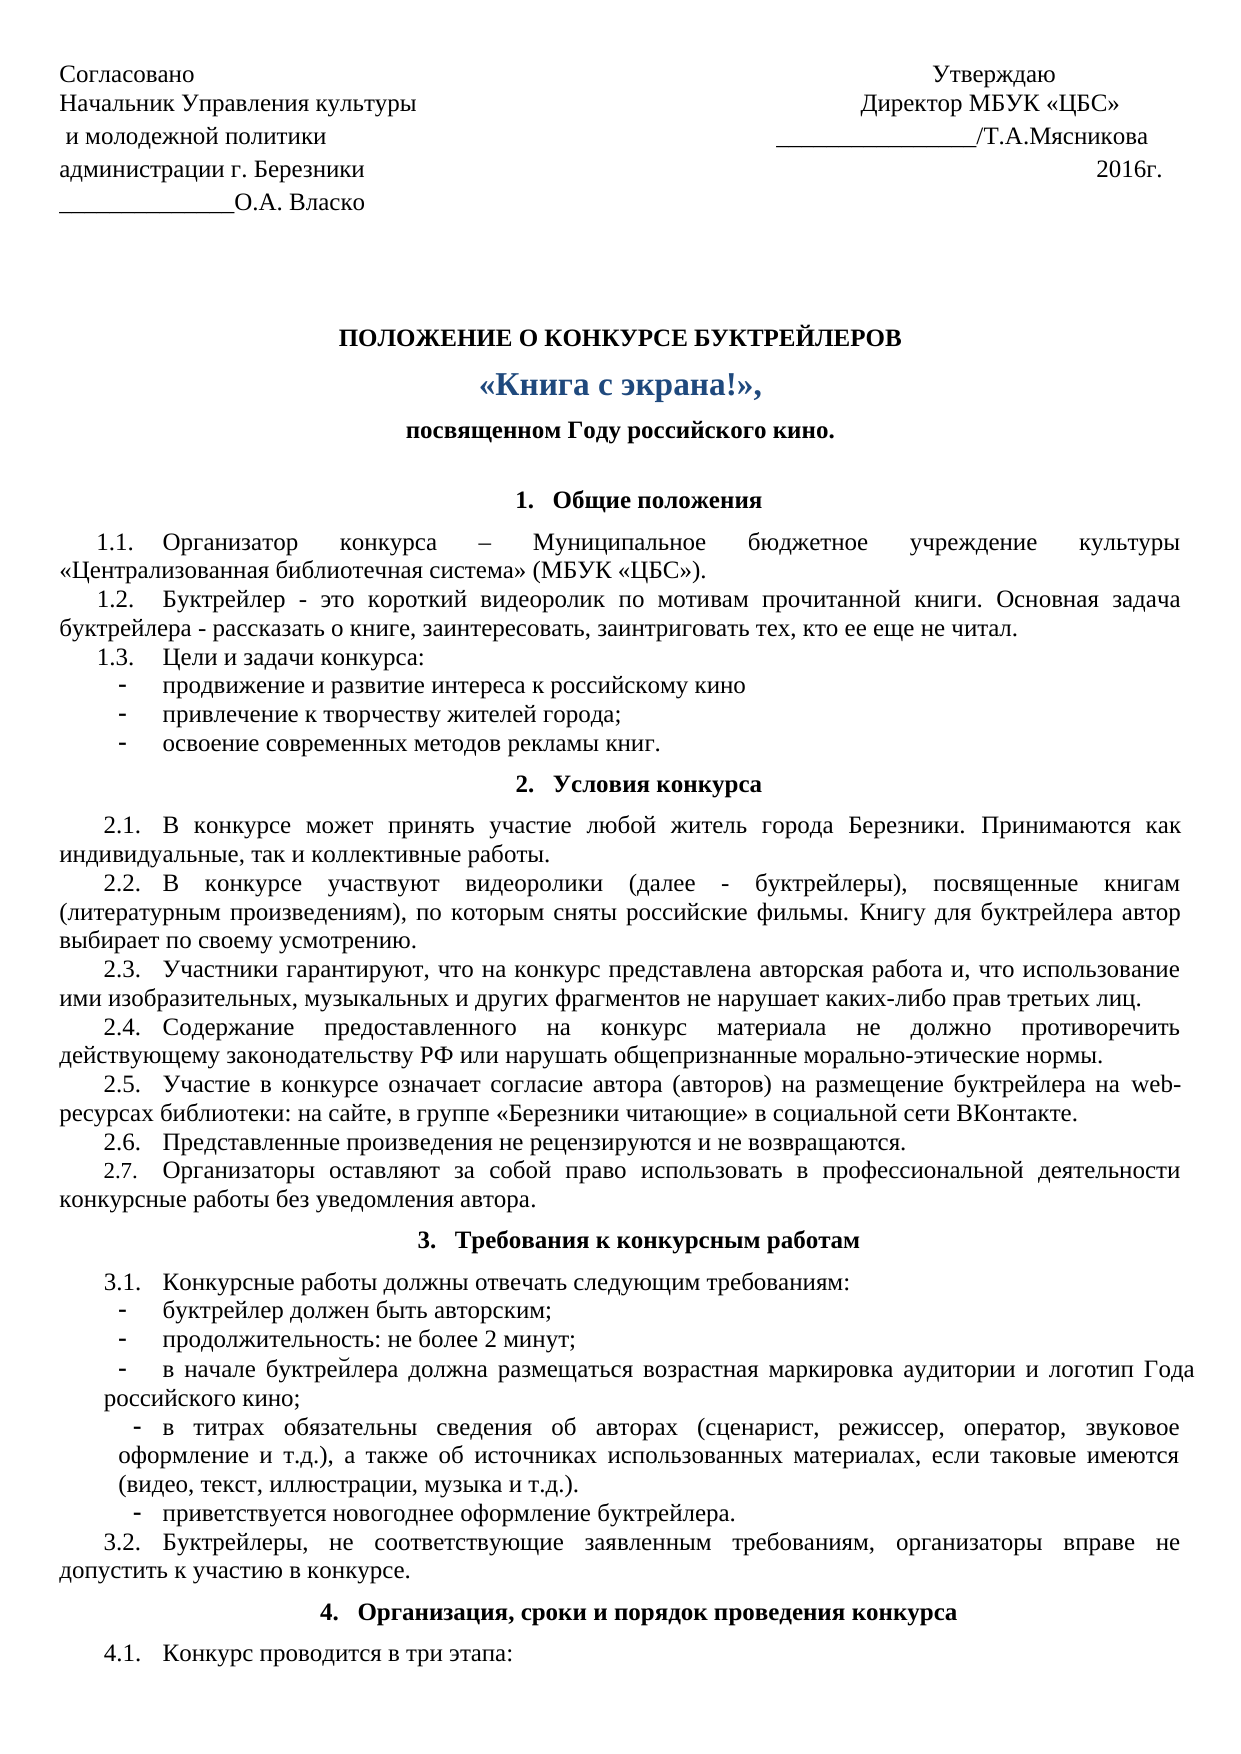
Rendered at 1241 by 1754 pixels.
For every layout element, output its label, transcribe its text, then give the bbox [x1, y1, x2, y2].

text посвященном Году российского кино. [59, 415, 1181, 444]
list освоение современных методов рекламы книг. [74, 728, 1181, 757]
list Конкурс проводится в три этапа: [59, 1638, 1181, 1667]
list в начале буктрейлера должна размещаться возрастная маркировка аудитории и логотип Года российского кино; [103, 1353, 1196, 1412]
list Конкурсные работы должны отвечать следующим требованиям: [59, 1267, 1181, 1295]
list буктрейлер должен быть авторским; [103, 1295, 1181, 1324]
list Участие в конкурсе означает согласие автора (авторов) на размещение буктрейлера на web-ресурсах библиотеки: на сайте, в группе «Березники читающие» в социальной сети ВКонтакте. [59, 1069, 1181, 1127]
text Согласовано Утверждаю [59, 59, 1181, 88]
text «Книга с экрана!», [59, 364, 1181, 403]
list Буктрейлер - это короткий видеоролик по мотивам прочитанной книги. Основная задача буктрейлера - рассказать о книге, заинтересовать, заинтриговать тех, кто ее еще не читал. [59, 584, 1181, 642]
list Общие положения [96, 485, 1181, 514]
list Организаторы оставляют за собой право использовать в профессиональной деятельности конкурсные работы без уведомления автора. [59, 1155, 1181, 1213]
text Начальник Управления культуры Директор МБУК «ЦБС» [59, 88, 1181, 117]
list В конкурсе участвуют видеоролики (далее - буктрейлеры), посвященные книгам (литературным произведениям), по которым сняты российские фильмы. Книгу для буктрейлера автор выбирает по своему усмотрению. [59, 868, 1181, 954]
list Цели и задачи конкурса: [59, 642, 1181, 670]
text администрации г. Березники 2016г. [59, 154, 1181, 183]
text ______________О.А. Власко [59, 187, 1181, 216]
list В конкурсе может принять участие любой житель города Березники. Принимаются как индивидуальные, так и коллективные работы. [59, 810, 1181, 868]
list приветствуется новогоднее оформление буктрейлера. [118, 1498, 1181, 1527]
list Требования к конкурсным работам [96, 1225, 1181, 1254]
list Организация, сроки и порядок проведения конкурса [96, 1597, 1181, 1626]
list Организатор конкурса – Муниципальное бюджетное учреждение культуры «Централизованная библиотечная система» (МБУК «ЦБС»). [59, 527, 1181, 584]
list Буктрейлеры, не соответствующие заявленным требованиям, организаторы вправе не допустить к участию в конкурсе. [59, 1527, 1181, 1584]
list продвижение и развитие интереса к российскому кино [74, 670, 1181, 699]
list привлечение к творчеству жителей города; [74, 699, 1181, 728]
text и молодежной политики ________________/Т.А.Мясникова [59, 121, 1181, 149]
list продолжительность: не более 2 минут; [103, 1324, 1181, 1353]
list Условия конкурса [96, 769, 1181, 798]
list в титрах обязательны сведения об авторах (сценарист, режиссер, оператор, звуковое оформление и т.д.), а также об источниках использованных материалах, если таковые имеются (видео, текст, иллюстрации, музыка и т.д.). [118, 1412, 1181, 1498]
list Представленные произведения не рецензируются и не возвращаются. [59, 1127, 1181, 1155]
text ПОЛОЖЕНИЕ О КОНКУРСЕ БУКТРЕЙЛЕРОВ [59, 323, 1181, 352]
list Содержание предоставленного на конкурс материала не должно противоречить действующему законодательству РФ или нарушать общепризнанные морально-этические нормы. [59, 1012, 1181, 1069]
list Участники гарантируют, что на конкурс представлена авторская работа и, что использование ими изобразительных, музыкальных и других фрагментов не нарушает каких-либо прав третьих лиц. [59, 954, 1181, 1012]
